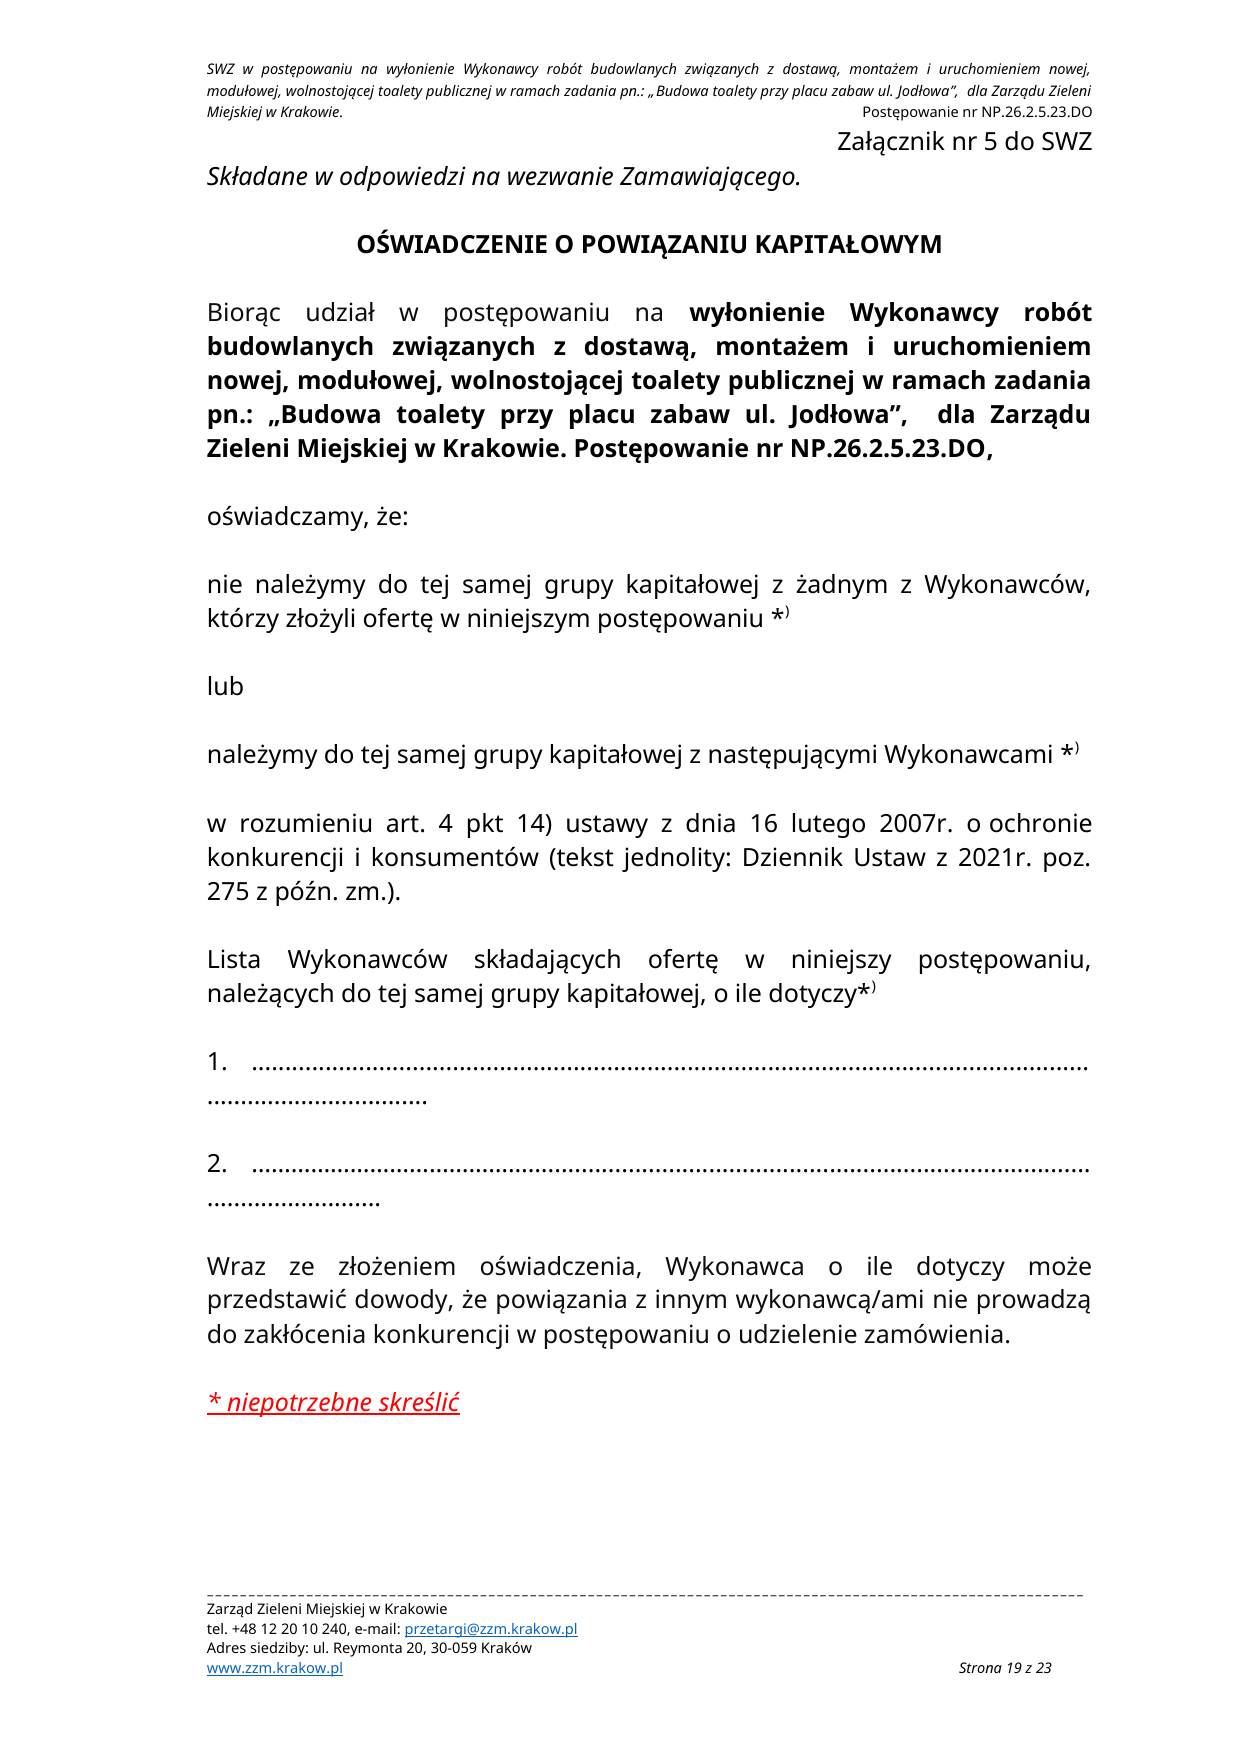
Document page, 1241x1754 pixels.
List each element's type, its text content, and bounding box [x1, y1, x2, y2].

text Załącznik nr 5 do SWZ [207, 124, 1093, 158]
text * niepotrzebne skreślić [207, 1384, 1093, 1418]
text lub [207, 669, 1093, 703]
text Biorąc udział w postępowaniu na wyłonienie Wykonawcy robót budowlanych związanych z dostawą, montażem i uruchomieniem nowej, modułowej, wolnostojącej toalety publicznej w ramach zadania pn.: „Budowa toalety przy placu zabaw ul. Jodłowa”, dla Zarządu Zieleni Miejskiej w Krakowie. Postępowanie nr NP.26.2.5.23.DO, [207, 294, 1093, 465]
list .............................................................................................................................................................. [207, 1044, 1093, 1112]
text oświadczamy, że: [207, 499, 1093, 533]
text Wraz ze złożeniem oświadczenia, Wykonawca o ile dotyczy może przedstawić dowody, że powiązania z innym wykonawcą/ami nie prowadzą do zakłócenia konkurencji w postępowaniu o udzielenie zamówienia. [207, 1248, 1093, 1350]
text należymy do tej samej grupy kapitałowej z następującymi Wykonawcami *) [207, 737, 1093, 771]
text Lista Wykonawców składających ofertę w niniejszy postępowaniu, należących do tej samej grupy kapitałowej, o ile dotyczy*) [207, 942, 1093, 1010]
text OŚWIADCZENIE O POWIĄZANIU KAPITAŁOWYM [207, 226, 1093, 260]
list ………………………………………........................................................................................................... [207, 1146, 1093, 1214]
text w rozumieniu art. 4 pkt 14) ustawy z dnia 16 lutego 2007r. o ochronie konkurencji i konsumentów (tekst jednolity: Dziennik Ustaw z 2021r. poz. 275 z późn. zm.). [207, 805, 1093, 907]
text Składane w odpowiedzi na wezwanie Zamawiającego. [207, 158, 1093, 192]
text nie należymy do tej samej grupy kapitałowej z żadnym z Wykonawców, którzy złożyli ofertę w niniejszym postępowaniu *) [207, 567, 1093, 635]
